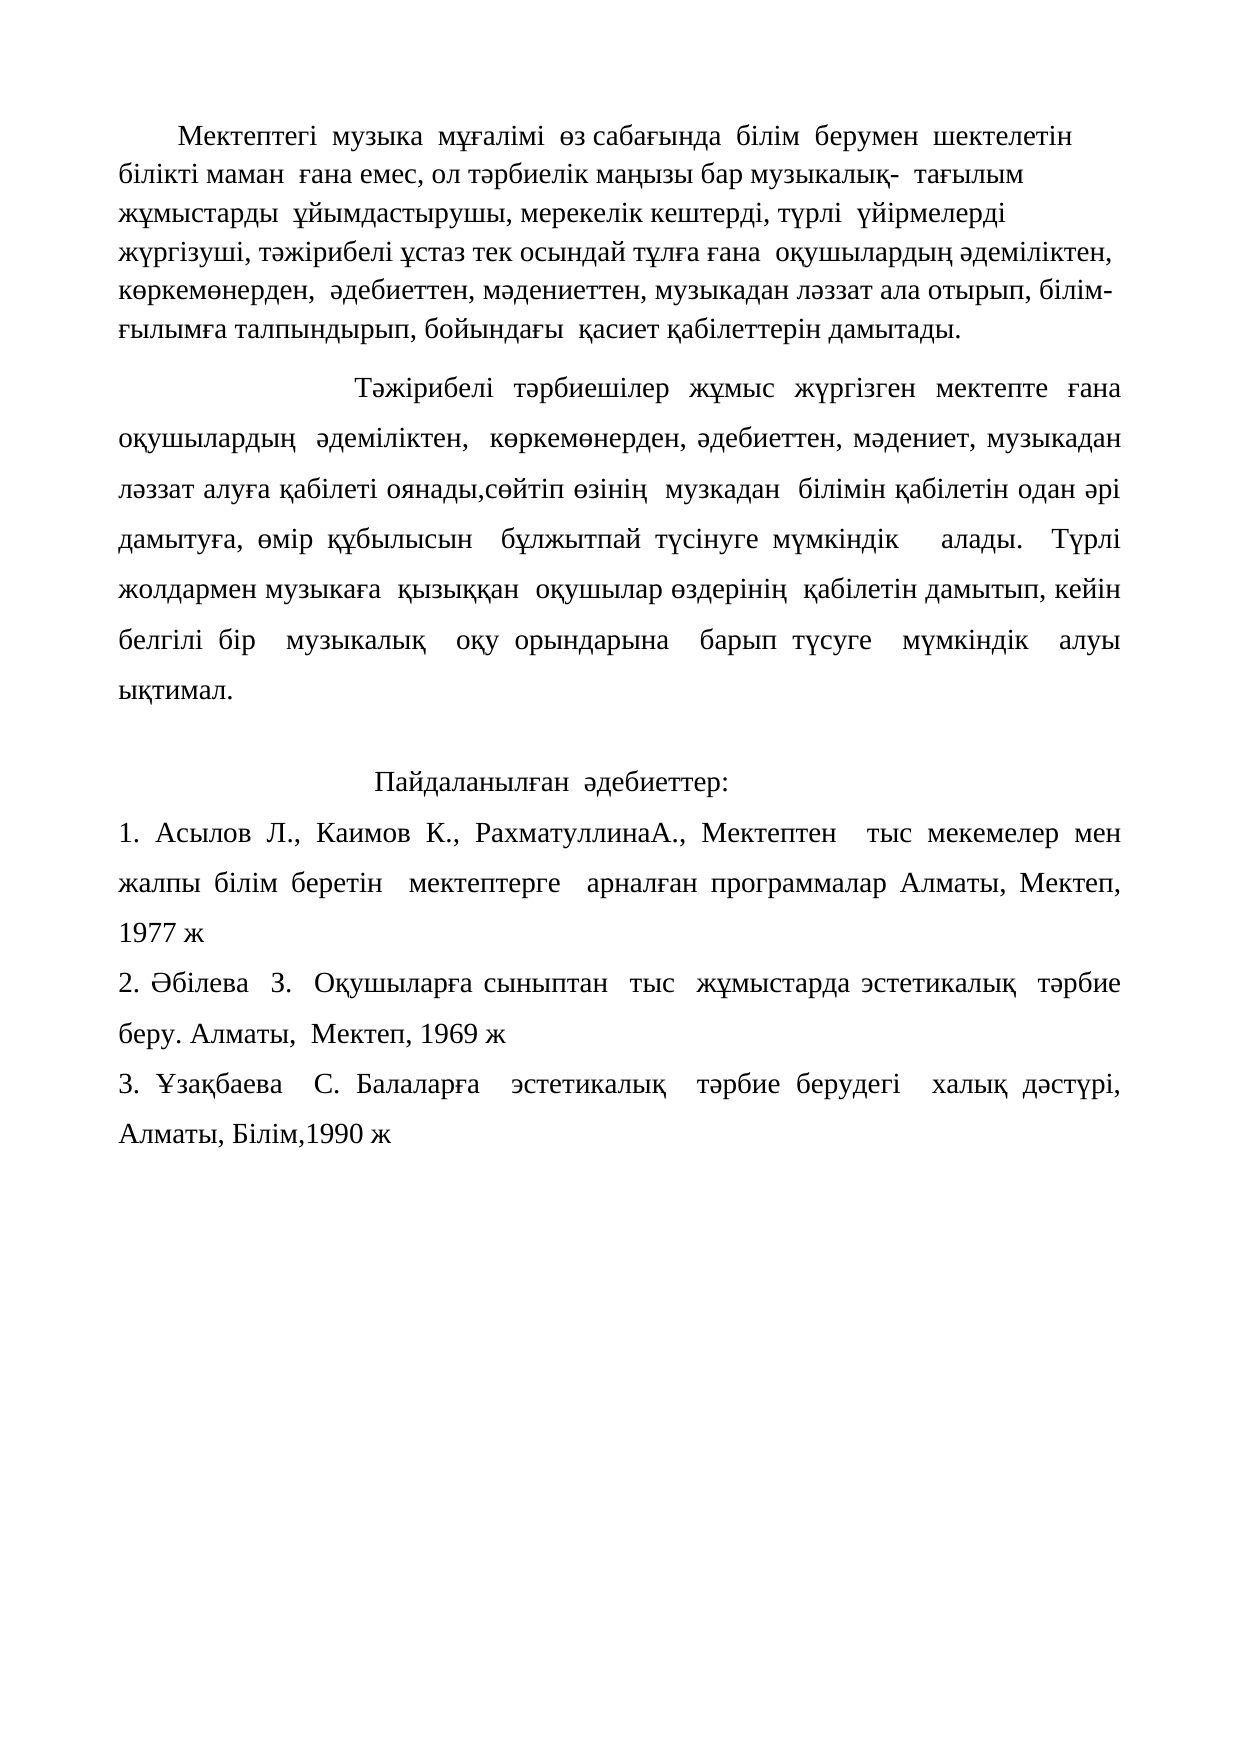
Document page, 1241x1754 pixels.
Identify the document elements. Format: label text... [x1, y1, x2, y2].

text 2. Әбілева З. Оқушыларға сыныптан тыс жұмыстарда эстетикалық тәрбие беру. Алматы, Мектеп, 1969 ж [118, 966, 1122, 1049]
text 1. Асылов Л., Каимов К., РахматуллинаА., Мектептен тыс мекемелер мен жалпы білім беретін мектептерге арналған программалар Алматы, Мектеп, 1977 ж [118, 815, 1122, 949]
text Мектептегі музыка мұғалімі өз сабағында білім берумен шектелетін білікті маман ғана емес, ол тәрбиелік маңызы бар музыкалық- тағылым жұмыстарды ұйымдастырушы, мерекелік кештерді, түрлі үйірмелерді жүргізуші, тәжірибелі ұстаз тек осындай тұлға ғана оқушылардың әдеміліктен, көркемөнерден, әдебиеттен, мәдениеттен, музыкадан ләззат ала отырып, білім-ғылымға талпындырып, бойындағы қасиет қабілеттерін дамытады. [118, 118, 1122, 344]
text 3. Ұзақбаева С. Балаларға эстетикалық тәрбие берудегі халық дәстүрі, Алматы, Білім,1990 ж [118, 1066, 1122, 1150]
text Пайдаланылған әдебиеттер: [118, 764, 1122, 798]
text Тәжірибелі тәрбиешілер жұмыс жүргізген мектепте ғана оқушылардың әдеміліктен, көркемөнерден, әдебиеттен, мәдениет, музыкадан ләззат алуға қабілеті оянады,сөйтіп өзінің музкадан білімін қабілетін одан әрі дамытуға, өмір құбылысын бұлжытпай түсінуге мүмкіндік алады. Түрлі жолдармен музыкаға қызыққан оқушылар өздерінің қабілетін дамытып, кейін белгілі бір музыкалық оқу орындарына барып түсуге мүмкіндік алуы ықтимал. [118, 370, 1122, 706]
